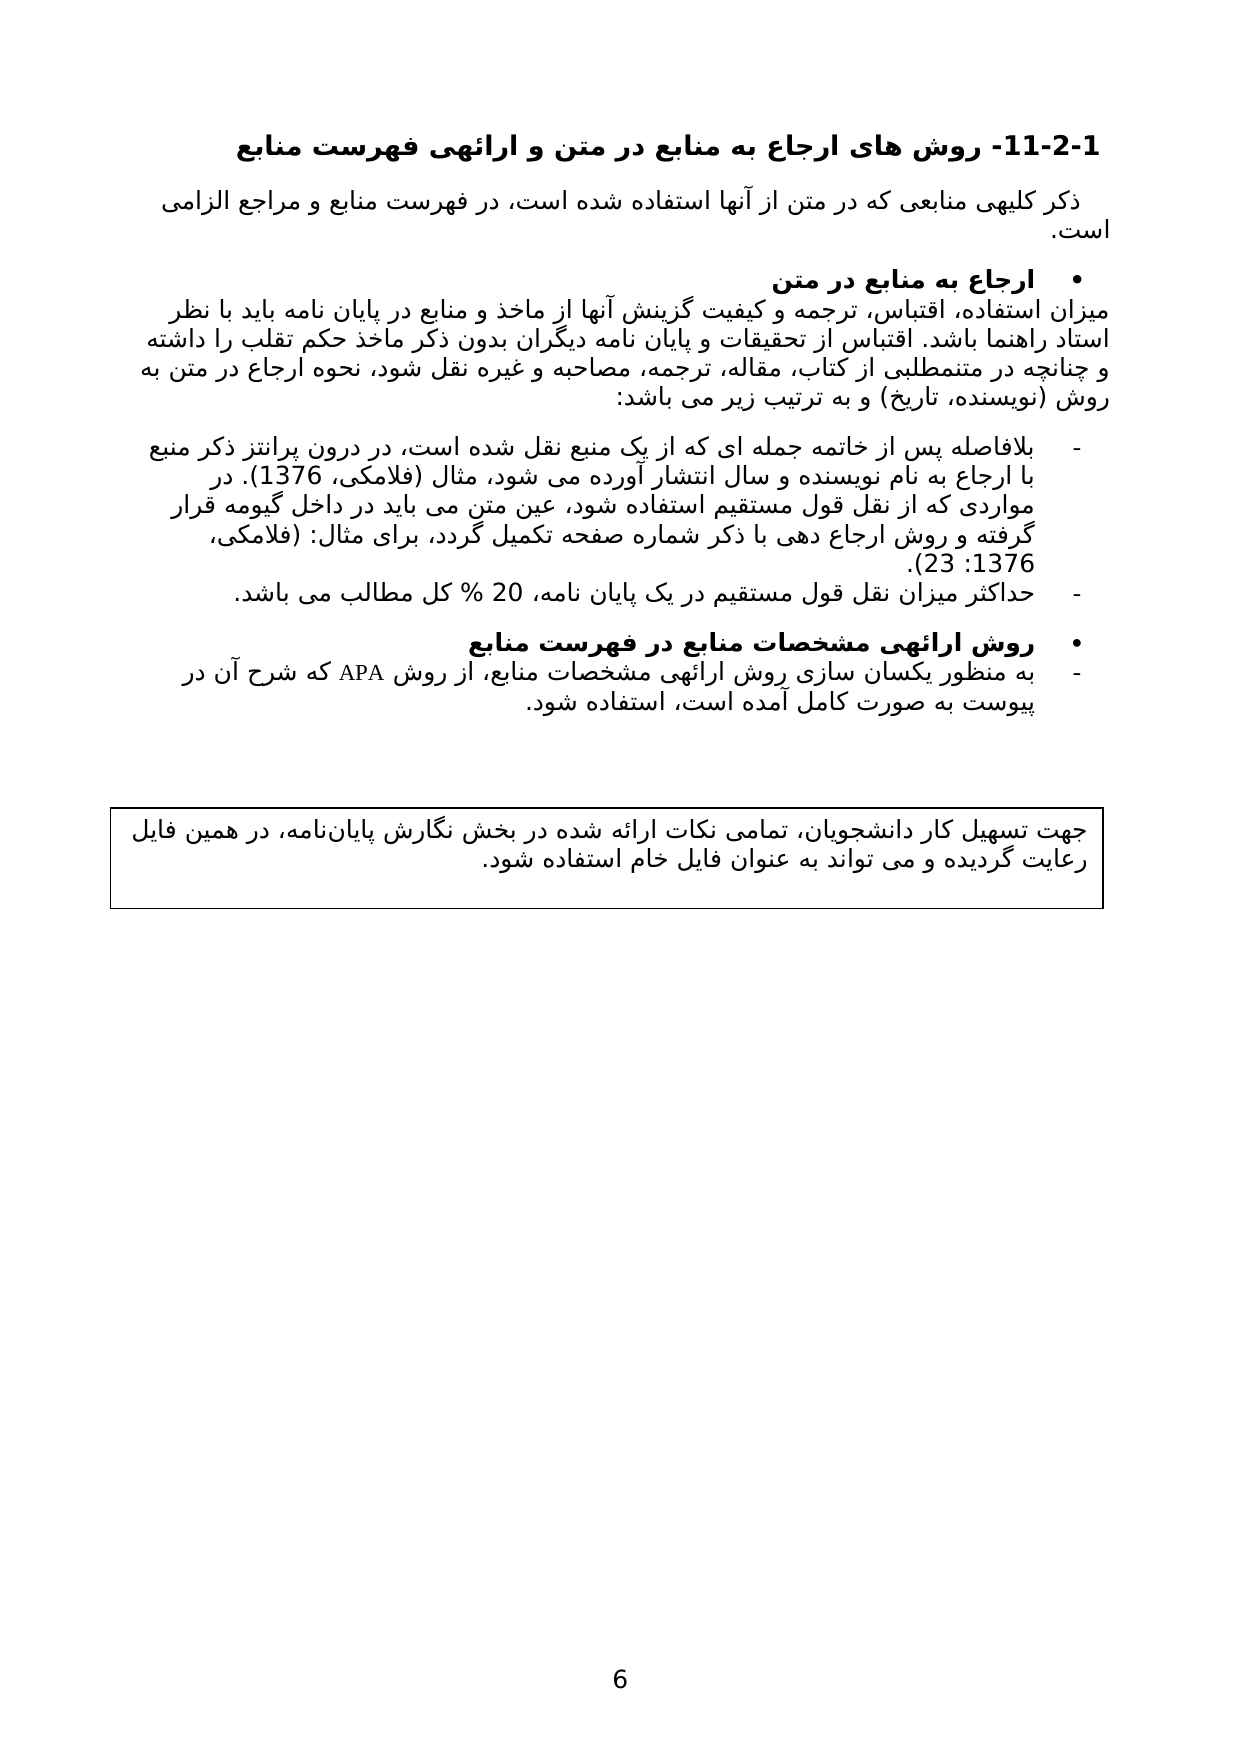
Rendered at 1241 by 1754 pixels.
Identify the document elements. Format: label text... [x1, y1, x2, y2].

list به منظور یکسان سازی روش ارائهی مشخصات منابع، از روش APA که شرح آن در پیوست به صورت کامل آمده است، استفاده شود. [130, 657, 1073, 716]
text ذکر کلیهی منابعی که در متن از آنها استفاده شده است، در فهرست منابع و مراجع الزامی است. [130, 186, 1110, 245]
subtitle روش ارائهی مشخصات منابع در فهرست منابع [130, 628, 1073, 657]
text میزان استفاده، اقتباس، ترجمه و کیفیت گزینش آنها از ماخذ و منابع در پایان نامه باید با نظر استاد راهنما باشد. اقتباس از تحقیقات و پایان نامه دیگران بدون ذکر ماخذ حکم تقلب را داشته و چنانچه در متنمطلبی از کتاب، مقاله، ترجمه، مصاحبه و غیره نقل شود، نحوه ارجاع در متن به روش (نویسنده، تاریخ) و به ترتیب زیر می باشد: [130, 295, 1110, 411]
list بلافاصله پس از خاتمه جمله ای که از یک منبع نقل شده است، در درون پرانتز ذکر منبع با ارجاع به نام نویسنده و سال انتشار آورده می شود، مثال (فلامکی، 1376). در مواردی که از نقل قول مستقیم استفاده شود، عین متن می باید در داخل گیومه قرار گرفته و روش ارجاع دهی با ذکر شماره صفحه تکمیل گردد، برای مثال: (فلامکی، 1376: 23). [130, 432, 1073, 578]
subtitle 11-2-1- روش های ارجاع به منابع در متن و ارائهی فهرست منابع [130, 130, 1110, 161]
list حداکثر میزان نقل قول مستقیم در یک پایان نامه، 20 % کل مطالب می باشد. [130, 578, 1073, 607]
subtitle ارجاع به منابع در متن [130, 266, 1073, 295]
